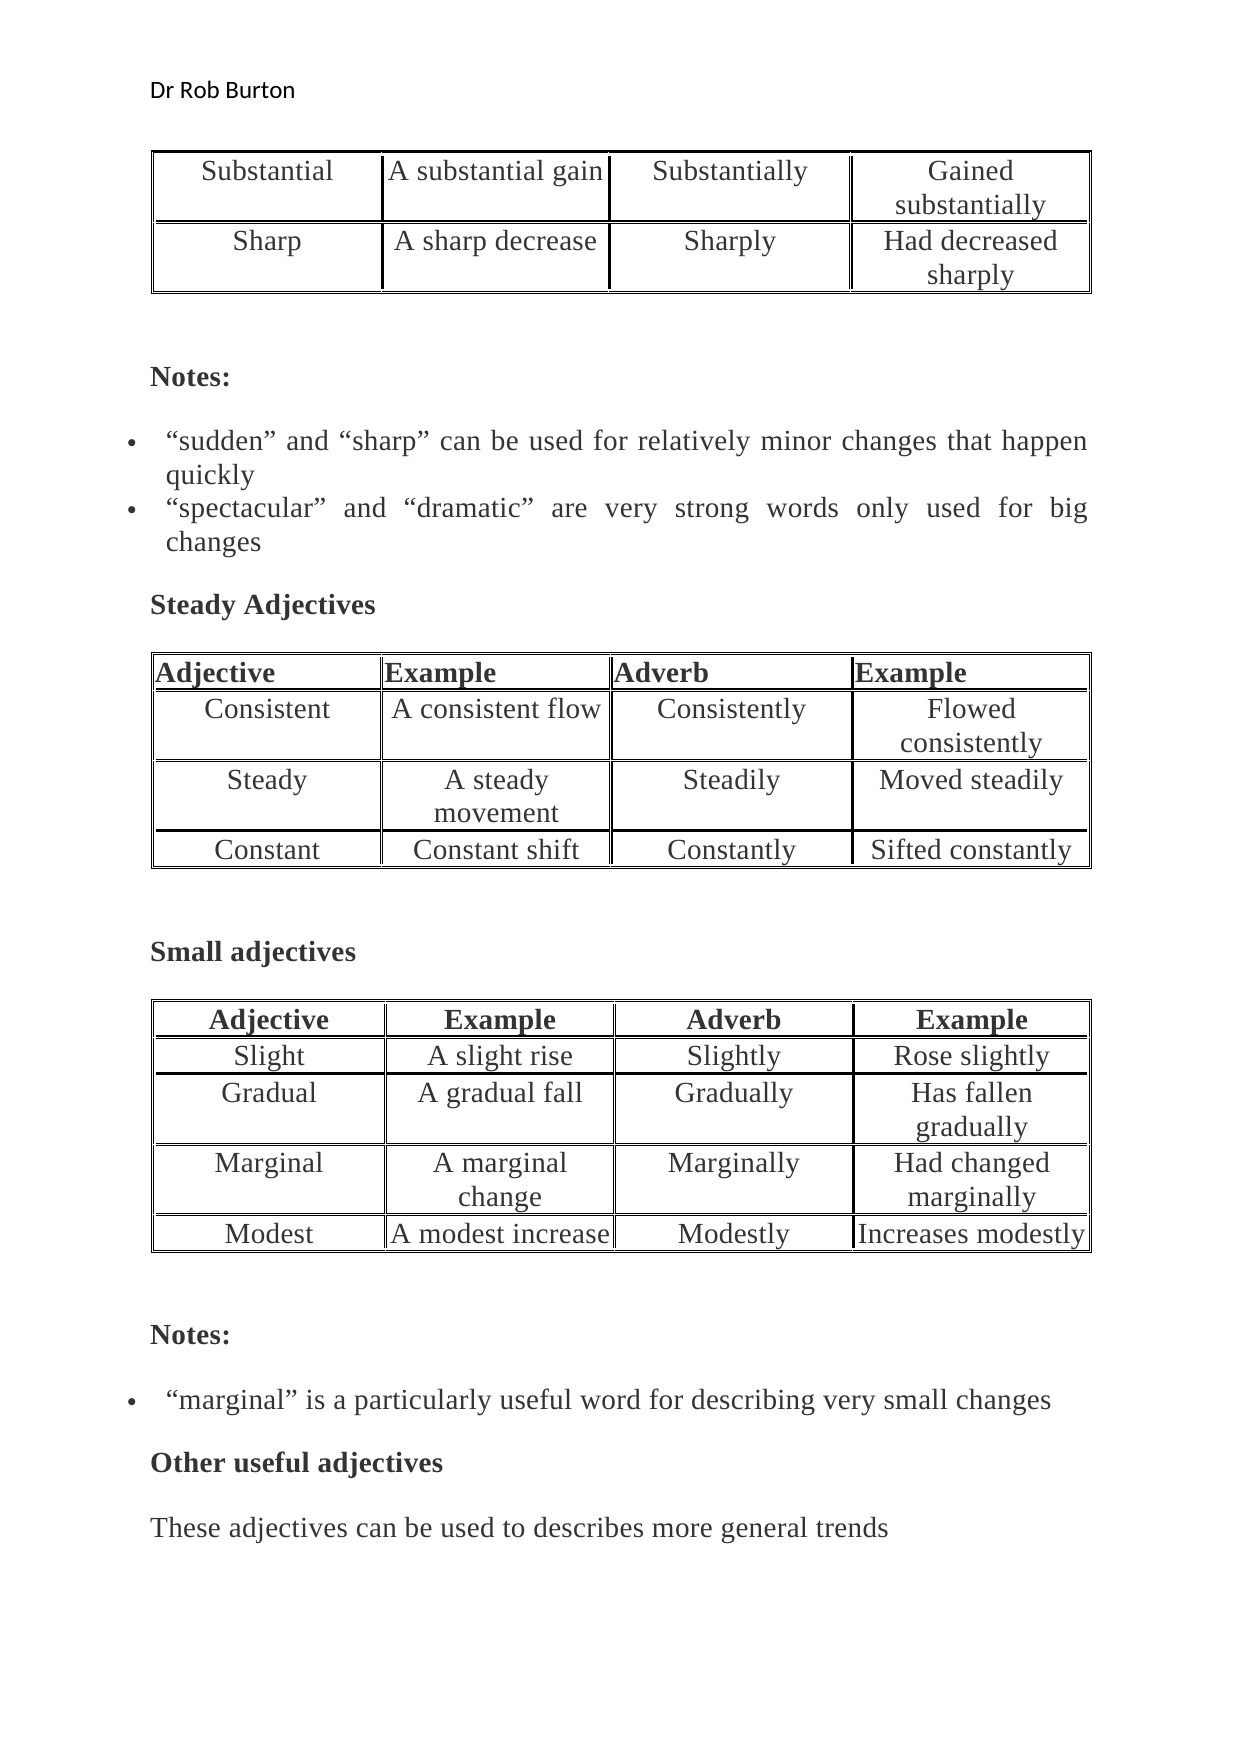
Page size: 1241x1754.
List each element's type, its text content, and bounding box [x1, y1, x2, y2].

text Notes: [150, 1317, 1090, 1351]
text Notes: [150, 359, 1090, 392]
list “sudden” and “sharp” can be used for relatively minor changes that happen quickly [128, 423, 1090, 491]
table_cell A consistent flow [383, 692, 609, 759]
table_cell Constantly [611, 832, 852, 866]
table_cell A sharp decrease [382, 224, 609, 291]
table_cell Slightly [616, 1039, 852, 1072]
table_header Example [853, 1002, 1089, 1035]
table_cell Gradually [616, 1075, 852, 1142]
table_cell Marginally [616, 1146, 852, 1213]
table_cell Modest [152, 1213, 386, 1249]
table_header Adjective [154, 655, 382, 688]
table_header Adjective [154, 1002, 386, 1035]
table_cell Steadily [613, 762, 851, 829]
table_cell Gradual [154, 1072, 384, 1142]
list “spectacular” and “dramatic” are very strong words only used for big changes [128, 491, 1090, 558]
table_cell Consistent [154, 688, 380, 759]
table_cell Substantially [609, 152, 851, 220]
list “marginal” is a particularly useful word for describing very small changes [128, 1382, 1090, 1416]
text Small adjectives [150, 934, 1090, 967]
table_cell A gradual fall [387, 1075, 613, 1142]
table_header Example [852, 655, 1089, 688]
text These adjectives can be used to describes more general trends [150, 1510, 1090, 1543]
table_cell Had changed marginally [855, 1143, 1089, 1213]
table_cell Modestly [615, 1216, 853, 1249]
table_header Adverb [615, 1000, 853, 1035]
table_cell Increases modestly [853, 1213, 1090, 1249]
text Other useful adjectives [150, 1445, 1090, 1478]
table_cell Rose slightly [855, 1035, 1089, 1072]
table_cell Had decreased sharply [851, 220, 1089, 291]
table_cell Sifted constantly [852, 829, 1089, 866]
table_cell Sharply [609, 220, 851, 291]
table_cell Flowed consistently [854, 688, 1089, 759]
table_cell Substantial [154, 152, 382, 220]
table_header Example [386, 1002, 614, 1035]
table_cell A marginal change [387, 1146, 613, 1213]
table_header Example [382, 653, 611, 688]
table_cell Moved steadily [852, 759, 1090, 829]
table_cell A modest increase [386, 1216, 614, 1249]
table_cell Gained substantially [851, 153, 1089, 220]
table_header Adverb [611, 655, 852, 688]
table_cell Has fallen gradually [855, 1072, 1089, 1142]
text Steady Adjectives [150, 587, 1090, 620]
table_cell Sharp [154, 220, 382, 291]
table_cell Slight [154, 1035, 384, 1072]
table_cell Marginal [154, 1143, 384, 1213]
table_cell A slight rise [387, 1039, 613, 1072]
table_cell A substantial gain [382, 152, 609, 220]
table_cell Constant [154, 829, 382, 866]
table_cell A steady movement [383, 762, 609, 829]
table_cell Steady [152, 759, 382, 829]
table_cell Constant shift [382, 829, 611, 866]
table_cell Consistently [613, 692, 851, 759]
